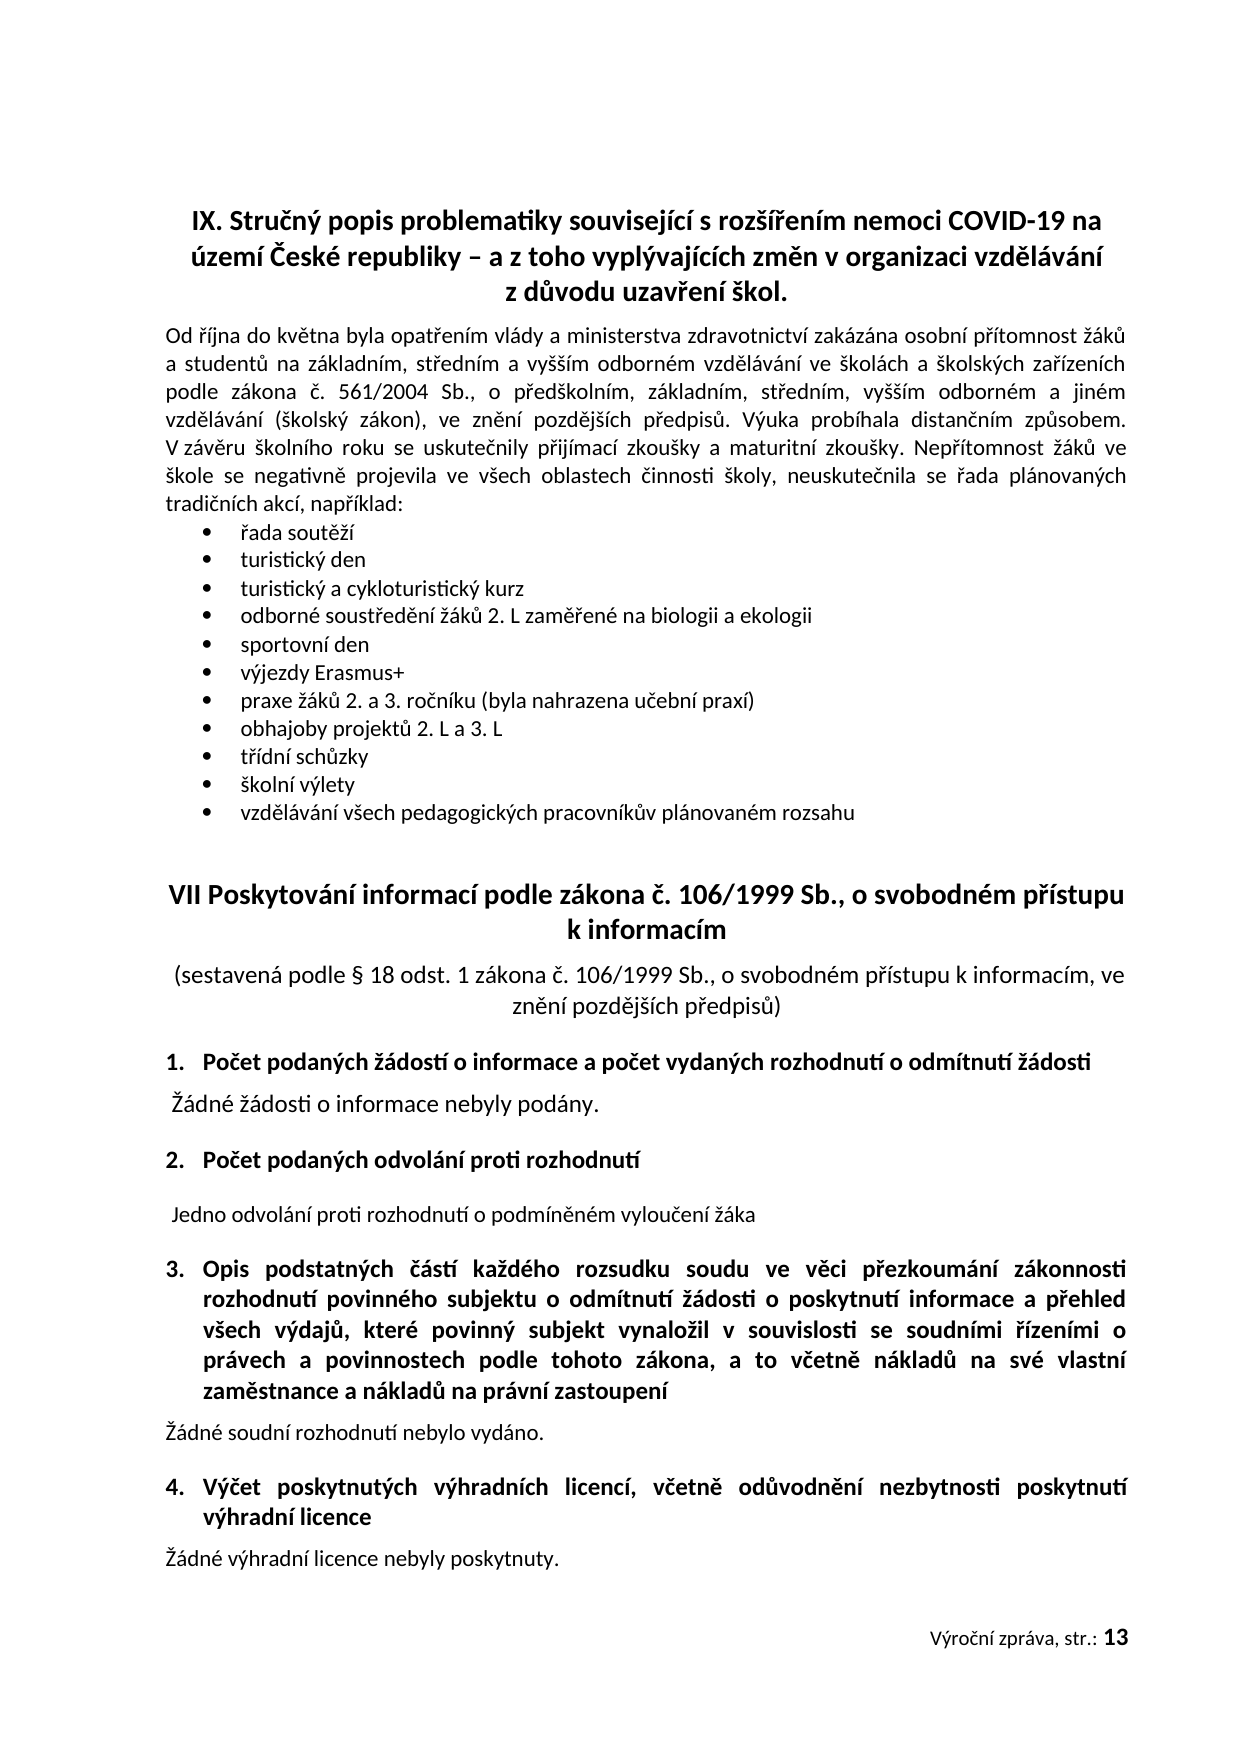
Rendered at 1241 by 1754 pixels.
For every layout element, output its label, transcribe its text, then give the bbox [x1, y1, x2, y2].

list řada soutěží [203, 518, 1128, 546]
text Opis podstatných částí každého rozsudku soudu ve věci přezkoumání zákonnosti rozhodnutí povinného subjektu o odmítnutí žádosti o poskytnutí informace a přehled všech výdajů, které povinný subjekt vynaložil v souvislosti se soudními řízeními o právech a povinnostech podle tohoto zákona, a to včetně nákladů na své vlastní zaměstnance a nákladů na právní zastoupení [165, 1253, 1128, 1405]
list turistický den [203, 546, 1128, 574]
list praxe žáků 2. a 3. ročníku (byla nahrazena učební praxí) [203, 686, 1128, 714]
list Počet podaných žádostí o informace a počet vydaných rozhodnutí o odmítnutí žádosti [165, 1046, 1128, 1076]
text Žádné výhradní licence nebyly poskytnuty. [165, 1544, 1128, 1572]
text (sestavená podle § 18 odst. 1 zákona č. 106/1999 Sb., o svobodném přístupu k informacím, ve znění pozdějších předpisů) [165, 959, 1128, 1021]
list sportovní den [203, 630, 1128, 658]
list výjezdy Erasmus+ [203, 658, 1128, 686]
list vzdělávání všech pedagogických pracovníkův plánovaném rozsahu [203, 798, 1128, 826]
text Poskytování informací podle zákona č. 106/1999 Sb., o svobodném přístupu k informacím [165, 876, 1128, 947]
text Výčet poskytnutých výhradních licencí, včetně odůvodnění nezbytnosti poskytnutí výhradní licence [165, 1471, 1128, 1532]
list třídní schůzky [203, 742, 1128, 770]
text Počet podaných odvolání proti rozhodnutí [165, 1144, 1128, 1175]
list obhajoby projektů 2. L a 3. L [203, 714, 1128, 742]
list odborné soustředění žáků 2. L zaměřené na biologii a ekologii [203, 602, 1128, 630]
list turistický a cykloturistický kurz [203, 574, 1128, 602]
list Jedno odvolání proti rozhodnutí o podmíněném vyloučení žáka [165, 1200, 1128, 1228]
text Žádné soudní rozhodnutí nebylo vydáno. [165, 1418, 1128, 1446]
list školní výlety [203, 770, 1128, 798]
text IX. Stručný popis problematiky související s rozšířením nemoci COVID-19 na území České republiky – a z toho vyplývajících změn v organizaci vzdělávání z důvodu uzavření škol. [165, 202, 1128, 309]
text Od října do května byla opatřením vlády a ministerstva zdravotnictví zakázána osobní přítomnost žáků a studentů na základním, středním a vyšším odborném vzdělávání ve školách a školských zařízeních podle zákona č. 561/2004 Sb., o předškolním, základním, středním, vyšším odborném a jiném vzdělávání (školský zákon), ve znění pozdějších předpisů. Výuka probíhala distančním způsobem. V závěru školního roku se uskutečnily přijímací zkoušky a maturitní zkoušky. Nepřítomnost žáků ve škole se negativně projevila ve všech oblastech činnosti školy, neuskutečnila se řada plánovaných tradičních akcí, například: [165, 321, 1128, 518]
text Žádné žádosti o informace nebyly podány. [165, 1089, 1128, 1119]
